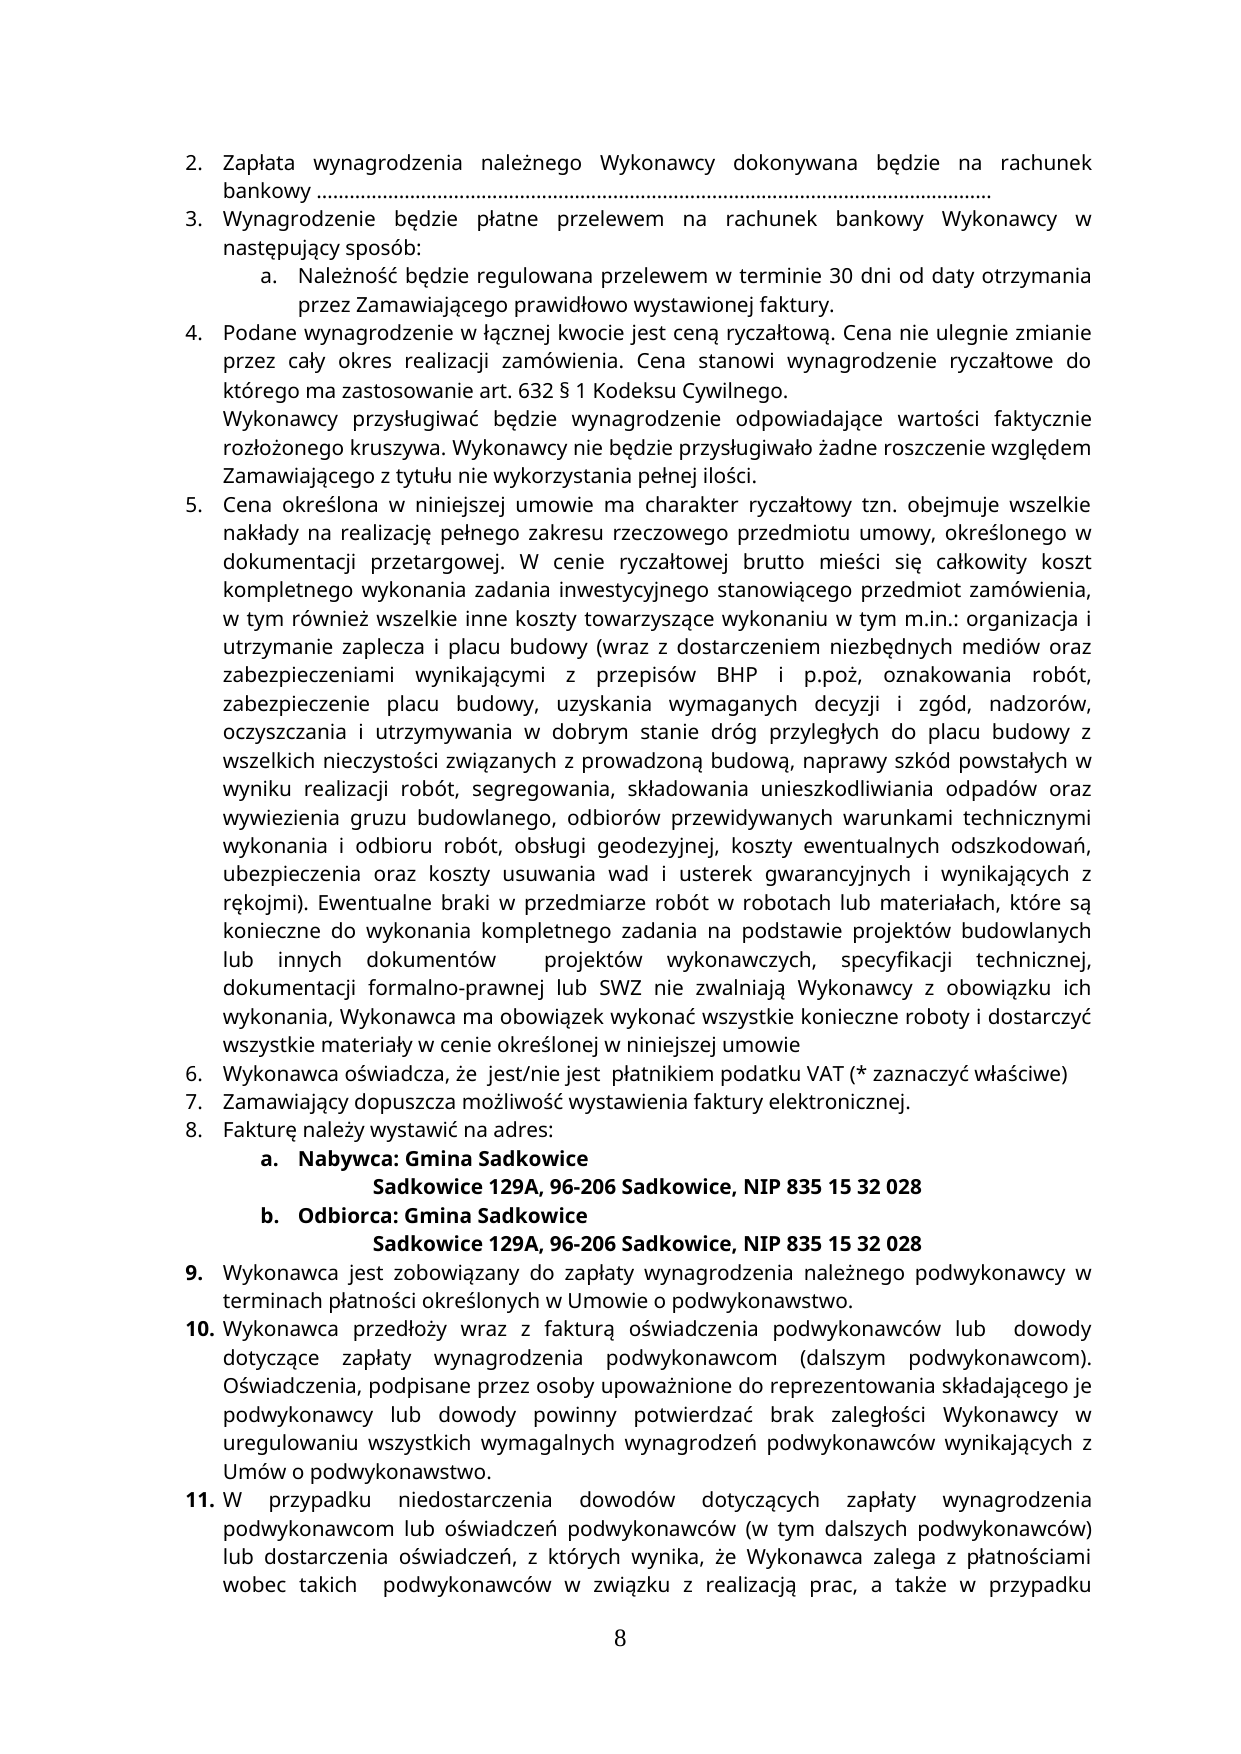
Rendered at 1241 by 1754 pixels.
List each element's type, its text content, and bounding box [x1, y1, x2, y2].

list Fakturę należy wystawić na adres: [185, 1116, 1093, 1144]
list Wykonawca oświadcza, że jest/nie jest płatnikiem podatku VAT (* zaznaczyć właściwe) [185, 1059, 1093, 1087]
list Sadkowice 129A, 96-206 Sadkowice, NIP 835 15 32 028 [373, 1229, 1093, 1258]
list Wykonawca jest zobowiązany do zapłaty wynagrodzenia należnego podwykonawcy w terminach płatności określonych w Umowie o podwykonawstwo. [185, 1258, 1093, 1314]
list Sadkowice 129A, 96-206 Sadkowice, NIP 835 15 32 028 [373, 1172, 1093, 1201]
list Podane wynagrodzenie w łącznej kwocie jest ceną ryczałtową. Cena nie ulegnie zmianie przez cały okres realizacji zamówienia. Cena stanowi wynagrodzenie ryczałtowe do którego ma zastosowanie art. 632 § 1 Kodeksu Cywilnego. [185, 318, 1093, 404]
list Wykonawca przedłoży wraz z fakturą oświadczenia podwykonawców lub dowody dotyczące zapłaty wynagrodzenia podwykonawcom (dalszym podwykonawcom). Oświadczenia, podpisane przez osoby upoważnione do reprezentowania składającego je podwykonawcy lub dowody powinny potwierdzać brak zaległości Wykonawcy w uregulowaniu wszystkich wymagalnych wynagrodzeń podwykonawców wynikających z Umów o podwykonawstwo. [185, 1314, 1093, 1485]
list Wynagrodzenie będzie płatne przelewem na rachunek bankowy Wykonawcy w następujący sposób: [185, 204, 1093, 261]
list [185, 1485, 1093, 1599]
list Odbiorca: Gmina Sadkowice [260, 1201, 1093, 1229]
list Zamawiający dopuszcza możliwość wystawienia faktury elektronicznej. [185, 1087, 1093, 1116]
list Zapłata wynagrodzenia należnego Wykonawcy dokonywana będzie na rachunek bankowy …………………………………………………………………………………………………………… [185, 148, 1093, 204]
list Nabywca: Gmina Sadkowice [260, 1144, 1093, 1172]
text Wykonawcy przysługiwać będzie wynagrodzenie odpowiadające wartości faktycznie rozłożonego kruszywa. Wykonawcy nie będzie przysługiwało żadne roszczenie względem Zamawiającego z tytułu nie wykorzystania pełnej ilości. [223, 404, 1093, 490]
list Cena określona w niniejszej umowie ma charakter ryczałtowy tzn. obejmuje wszelkie nakłady na realizację pełnego zakresu rzeczowego przedmiotu umowy, określonego w dokumentacji przetargowej. W cenie ryczałtowej brutto mieści się całkowity koszt kompletnego wykonania zadania inwestycyjnego stanowiącego przedmiot zamówienia, w tym również wszelkie inne koszty towarzyszące wykonaniu w tym m.in.: organizacja i utrzymanie zaplecza i placu budowy (wraz z dostarczeniem niezbędnych mediów oraz zabezpieczeniami wynikającymi z przepisów BHP i p.poż, oznakowania robót, zabezpieczenie placu budowy, uzyskania wymaganych decyzji i zgód, nadzorów, oczyszczania i utrzymywania w dobrym stanie dróg przyległych do placu budowy z wszelkich nieczystości związanych z prowadzoną budową, naprawy szkód powstałych w wyniku realizacji robót, segregowania, składowania unieszkodliwiania odpadów oraz wywiezienia gruzu budowlanego, odbiorów przewidywanych warunkami technicznymi wykonania i odbioru robót, obsługi geodezyjnej, koszty ewentualnych odszkodowań, ubezpieczenia oraz koszty usuwania wad i usterek gwarancyjnych i wynikających z rękojmi). Ewentualne braki w przedmiarze robót w robotach lub materiałach, które są konieczne do wykonania kompletnego zadania na podstawie projektów budowlanych lub innych dokumentów projektów wykonawczych, specyfikacji technicznej, dokumentacji formalno-prawnej lub SWZ nie zwalniają Wykonawcy z obowiązku ich wykonania, Wykonawca ma obowiązek wykonać wszystkie konieczne roboty i dostarczyć wszystkie materiały w cenie określonej w niniejszej umowie [185, 490, 1093, 1059]
list Należność będzie regulowana przelewem w terminie 30 dni od daty otrzymania przez Zamawiającego prawidłowo wystawionej faktury. [260, 261, 1093, 318]
